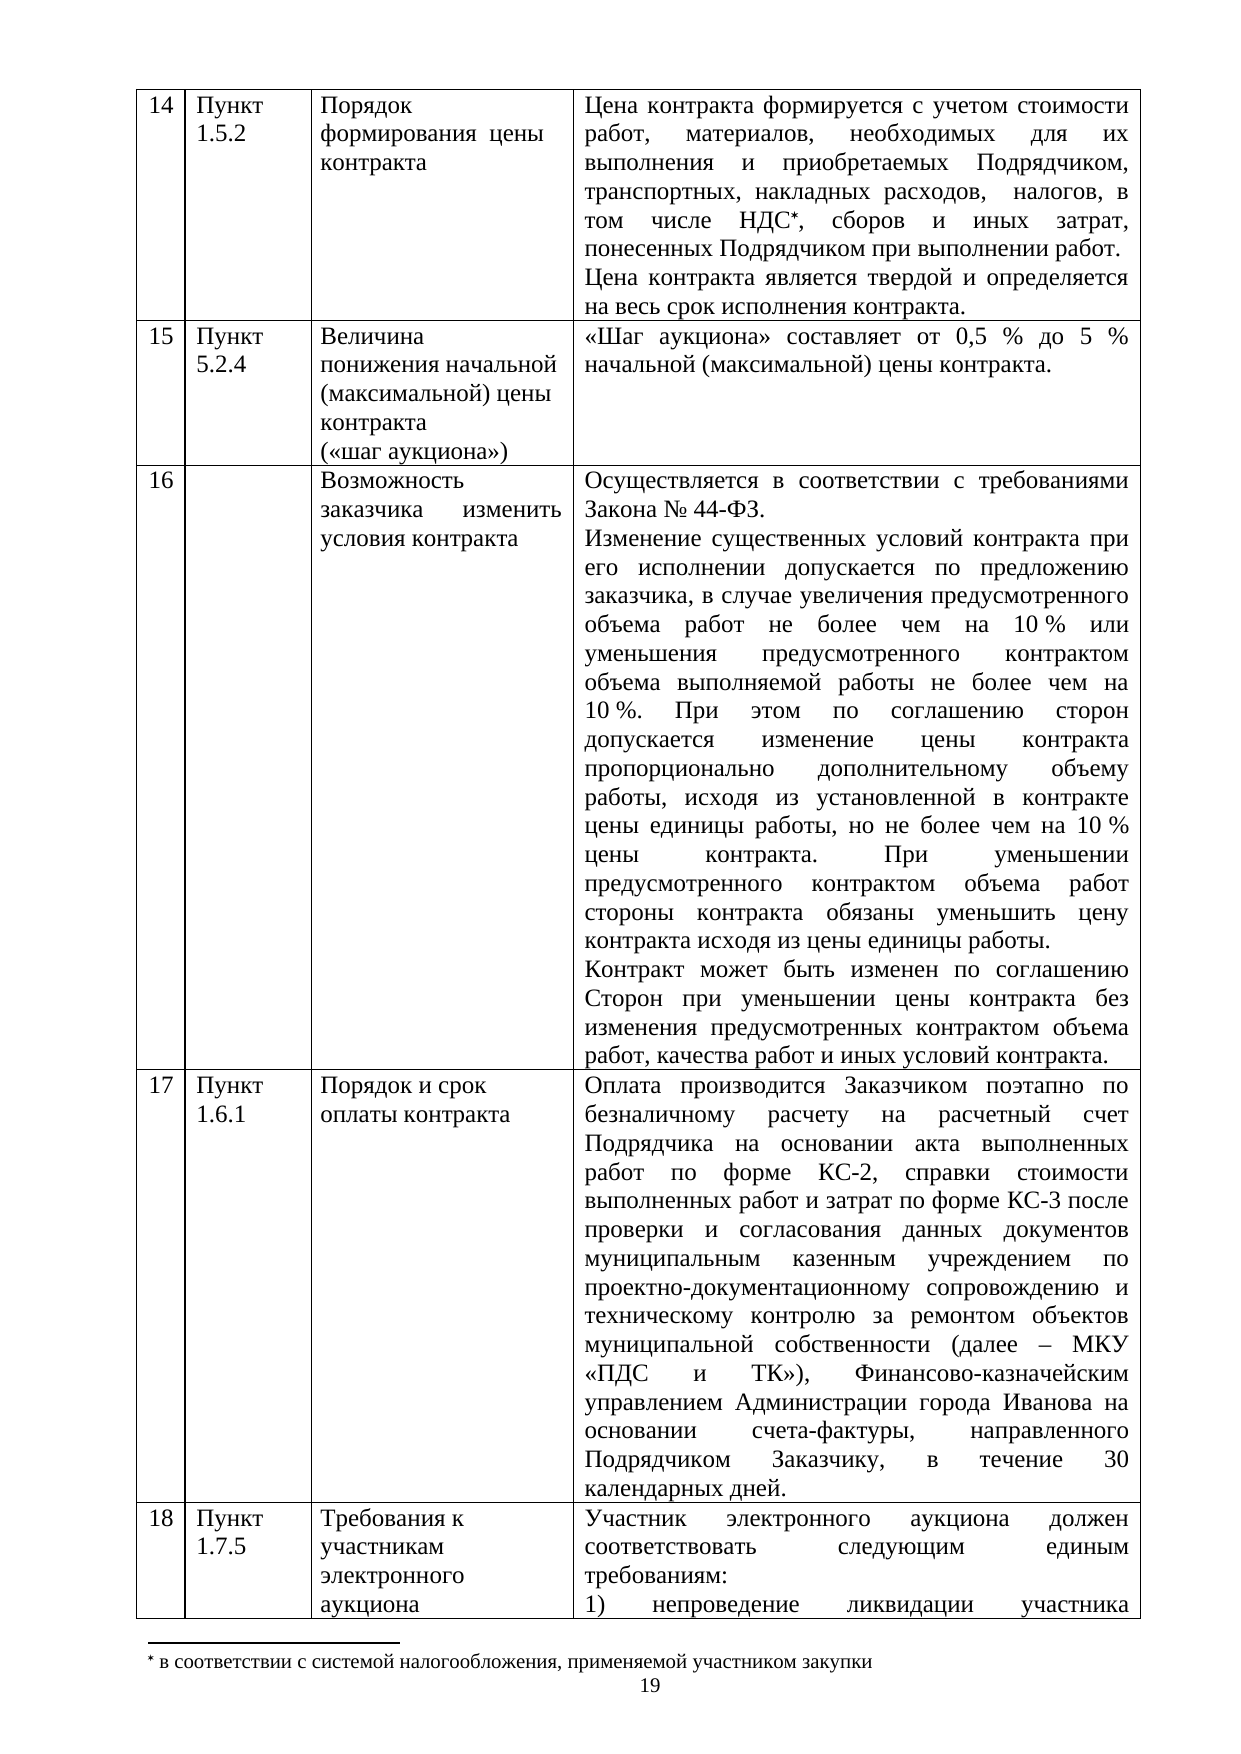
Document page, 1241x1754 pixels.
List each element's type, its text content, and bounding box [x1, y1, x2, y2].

table_cell Возможность заказчика изменить условия контракта [312, 466, 573, 1069]
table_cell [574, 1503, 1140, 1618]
table_cell Пункт 1.6.1 [186, 1070, 311, 1502]
table_cell Порядок формирования цены контракта [312, 90, 573, 320]
table_cell Порядок и срок оплаты контракта [312, 1070, 573, 1502]
table_cell Оплата производится Заказчиком поэтапно по безналичному расчету на расчетный счет Подрядчика на основании акта выполненных работ по форме КС-2, справки стоимости выполненных работ и затрат по форме КС-3 после проверки и согласования данных документов муниципальным казенным учреждением по проектно-документационному сопровождению и техническому контролю за ремонтом объектов муниципальной собственности (далее – МКУ «ПДС и ТК»), Финансово-казначейским управлением Администрации города Иванова на основании счета-фактуры, направленного Подрядчиком Заказчику, в течение 30 календарных дней. [574, 1070, 1140, 1502]
table_cell 15 [137, 321, 184, 464]
table_cell Пункт 1.7.5 [186, 1503, 311, 1618]
table_cell 18 [137, 1503, 184, 1618]
table_cell [186, 466, 311, 1069]
table_cell 14 [137, 90, 184, 320]
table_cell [312, 1503, 573, 1618]
table_cell Пункт 5.2.4 [186, 321, 311, 464]
table_cell Осуществляется в соответствии с требованиями Закона № 44-ФЗ. Изменение существенных условий контракта при его исполнении допускается по предложению заказчика, в случае увеличения предусмотренного объема работ не более чем на 10 % или уменьшения предусмотренного контрактом объема выполняемой работы не более чем на 10 %. При этом по соглашению сторон допускается изменение цены контракта пропорционально дополнительному объему работы, исходя из установленной в контракте цены единицы работы, но не более чем на 10 % цены контракта. При уменьшении предусмотренного контрактом объема работ стороны контракта обязаны уменьшить цену контракта исходя из цены единицы работы. Контракт может быть изменен по соглашению Сторон при уменьшении цены контракта без изменения предусмотренных контрактом объема работ, качества работ и иных условий контракта. [574, 466, 1140, 1069]
table_cell «Шаг аукциона» составляет от 0,5 % до 5 % начальной (максимальной) цены контракта. [574, 321, 1140, 464]
table_cell Величина понижения начальной (максимальной) цены контракта («шаг аукциона») [312, 321, 573, 464]
table_cell 17 [137, 1070, 184, 1502]
table_cell Цена контракта формируется с учетом стоимости работ, материалов, необходимых для их выполнения и приобретаемых Подрядчиком, транспортных, накладных расходов, налогов, в том числе НДС, сборов и иных затрат, понесенных Подрядчиком при выполнении работ. Цена контракта является твердой и определяется на весь срок исполнения контракта. [574, 90, 1140, 320]
table_cell Пункт 1.5.2 [186, 90, 311, 320]
table_cell 16 [137, 466, 184, 1069]
